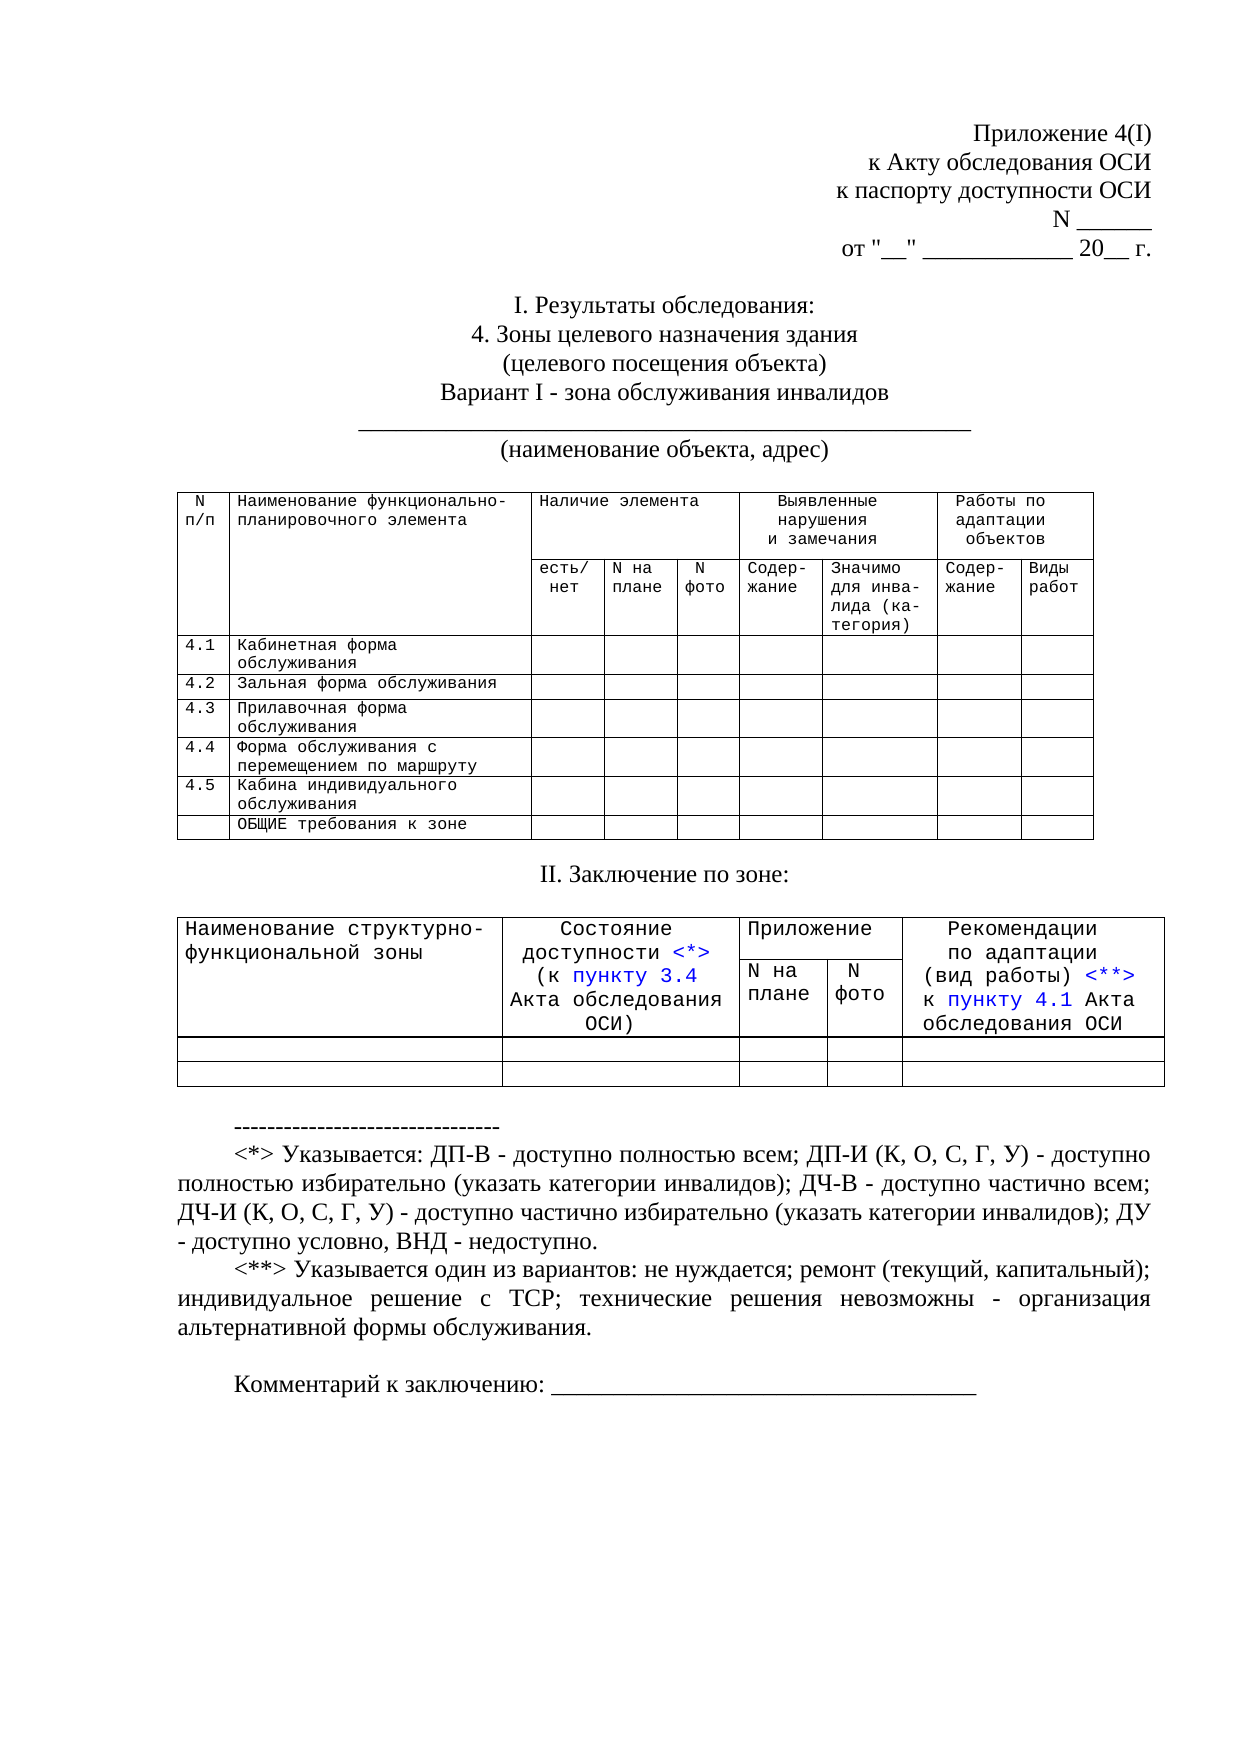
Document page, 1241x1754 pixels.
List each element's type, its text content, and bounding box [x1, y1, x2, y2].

table_header Наличие элемента [532, 493, 739, 558]
table_cell Форма обслуживания с перемещением по маршруту [230, 738, 531, 776]
table_cell [828, 1062, 902, 1086]
table_cell Содер- жание [938, 560, 1021, 635]
table_cell [178, 816, 229, 839]
text N ______ [177, 204, 1152, 233]
table_cell Кабина индивидуального обслуживания [230, 777, 531, 815]
table_cell [678, 636, 739, 674]
table_cell [178, 1038, 502, 1061]
text <*> Указывается: ДП-В - доступно полностью всем; ДП-И (К, О, С, Г, У) - доступно полностью избирательно (указать категории инвалидов); ДЧ-В - доступно частично всем; ДЧ-И (К, О, С, Г, У) - доступно частично избирательно (указать категории инвалидов); ДУ - доступно условно, ВНД - недоступно. [177, 1139, 1152, 1254]
table_cell 4.3 [178, 700, 229, 737]
table_cell N фото [678, 560, 739, 635]
table_cell [605, 675, 677, 698]
table_cell [1022, 636, 1093, 674]
text Вариант I - зона обслуживания инвалидов [177, 377, 1152, 406]
table_cell [823, 636, 937, 674]
table_cell [938, 777, 1021, 815]
table_header Состояние доступности <*> (к пункту 3.4 Акта обследования ОСИ) [503, 918, 739, 1036]
table_header Выявленные нарушения и замечания [740, 493, 937, 558]
table_cell [532, 777, 604, 815]
text от "__" ____________ 20__ г. [177, 233, 1152, 262]
table_cell Зальная форма обслуживания [230, 675, 531, 698]
table_cell [678, 777, 739, 815]
table_cell [1022, 738, 1093, 776]
table_header Приложение [740, 918, 902, 959]
table_cell [740, 738, 822, 776]
table_cell 4.4 [178, 738, 229, 776]
text к Акту обследования ОСИ [177, 147, 1152, 176]
table_header Рекомендации по адаптации (вид работы) <**> к пункту 4.1 Акта обследования ОСИ [903, 918, 1164, 1036]
table_cell [938, 700, 1021, 737]
table_header N п/п [178, 493, 229, 635]
table_cell Значимо для инва- лида (ка- тегория) [823, 560, 937, 635]
table_cell Содер- жание [740, 560, 822, 635]
table_cell [740, 700, 822, 737]
text Комментарий к заключению: __________________________________ [177, 1369, 1152, 1398]
table_cell [740, 636, 822, 674]
text I. Результаты обследования: [177, 291, 1152, 319]
table_cell [678, 675, 739, 698]
table_cell [938, 738, 1021, 776]
table_cell [532, 636, 604, 674]
table_cell [532, 738, 604, 776]
table_cell 4.2 [178, 675, 229, 698]
table_cell [823, 700, 937, 737]
table_cell [740, 777, 822, 815]
table_cell [605, 777, 677, 815]
table_cell [823, 816, 937, 839]
table_cell [823, 777, 937, 815]
table_cell Кабинетная форма обслуживания [230, 636, 531, 674]
table_cell [178, 1062, 502, 1086]
table_cell Прилавочная форма обслуживания [230, 700, 531, 737]
table_cell [740, 816, 822, 839]
table_cell [938, 636, 1021, 674]
table_cell [532, 675, 604, 698]
table_cell [605, 636, 677, 674]
table_cell [1022, 700, 1093, 737]
table_cell N фото [828, 960, 902, 1036]
table_cell [823, 738, 937, 776]
text (целевого посещения объекта) [177, 348, 1152, 377]
table_cell [605, 816, 677, 839]
table_cell N на плане [740, 960, 827, 1036]
table_header Наименование функционально- планировочного элемента [230, 493, 531, 635]
text 4. Зоны целевого назначения здания [177, 319, 1152, 348]
table_cell [903, 1038, 1164, 1061]
table_header Наименование структурно- функциональной зоны [178, 918, 502, 1036]
table_cell [678, 700, 739, 737]
table_cell [532, 700, 604, 737]
table_cell [678, 816, 739, 839]
table_cell [1022, 816, 1093, 839]
table_cell [938, 816, 1021, 839]
table_cell [740, 675, 822, 698]
table_cell [740, 1038, 827, 1061]
table_cell [938, 675, 1021, 698]
table_cell [1022, 777, 1093, 815]
table_cell [740, 1062, 827, 1086]
table_cell [678, 738, 739, 776]
text -------------------------------- [177, 1111, 1152, 1139]
table_cell [823, 675, 937, 698]
table_header Работы по адаптации объектов [938, 493, 1093, 558]
text Приложение 4(I) [177, 118, 1152, 147]
text (наименование объекта, адрес) [177, 434, 1152, 463]
table_cell [605, 738, 677, 776]
table_cell [828, 1038, 902, 1061]
table_cell [503, 1062, 739, 1086]
table_cell Виды работ [1022, 560, 1093, 635]
table_cell [903, 1062, 1164, 1086]
table_cell [605, 700, 677, 737]
text _________________________________________________ [177, 406, 1152, 434]
table_cell N на плане [605, 560, 677, 635]
text <**> Указывается один из вариантов: не нуждается; ремонт (текущий, капитальный); индивидуальное решение с ТСР; технические решения невозможны - организация альтернативной формы обслуживания. [177, 1254, 1152, 1341]
table_cell [1022, 675, 1093, 698]
table_cell есть/ нет [532, 560, 604, 635]
table_cell 4.5 [178, 777, 229, 815]
table_cell 4.1 [178, 636, 229, 674]
table_cell ОБЩИЕ требования к зоне [230, 816, 531, 839]
table_cell [532, 816, 604, 839]
text II. Заключение по зоне: [177, 859, 1152, 888]
table_cell [503, 1038, 739, 1061]
text к паспорту доступности ОСИ [177, 176, 1152, 204]
